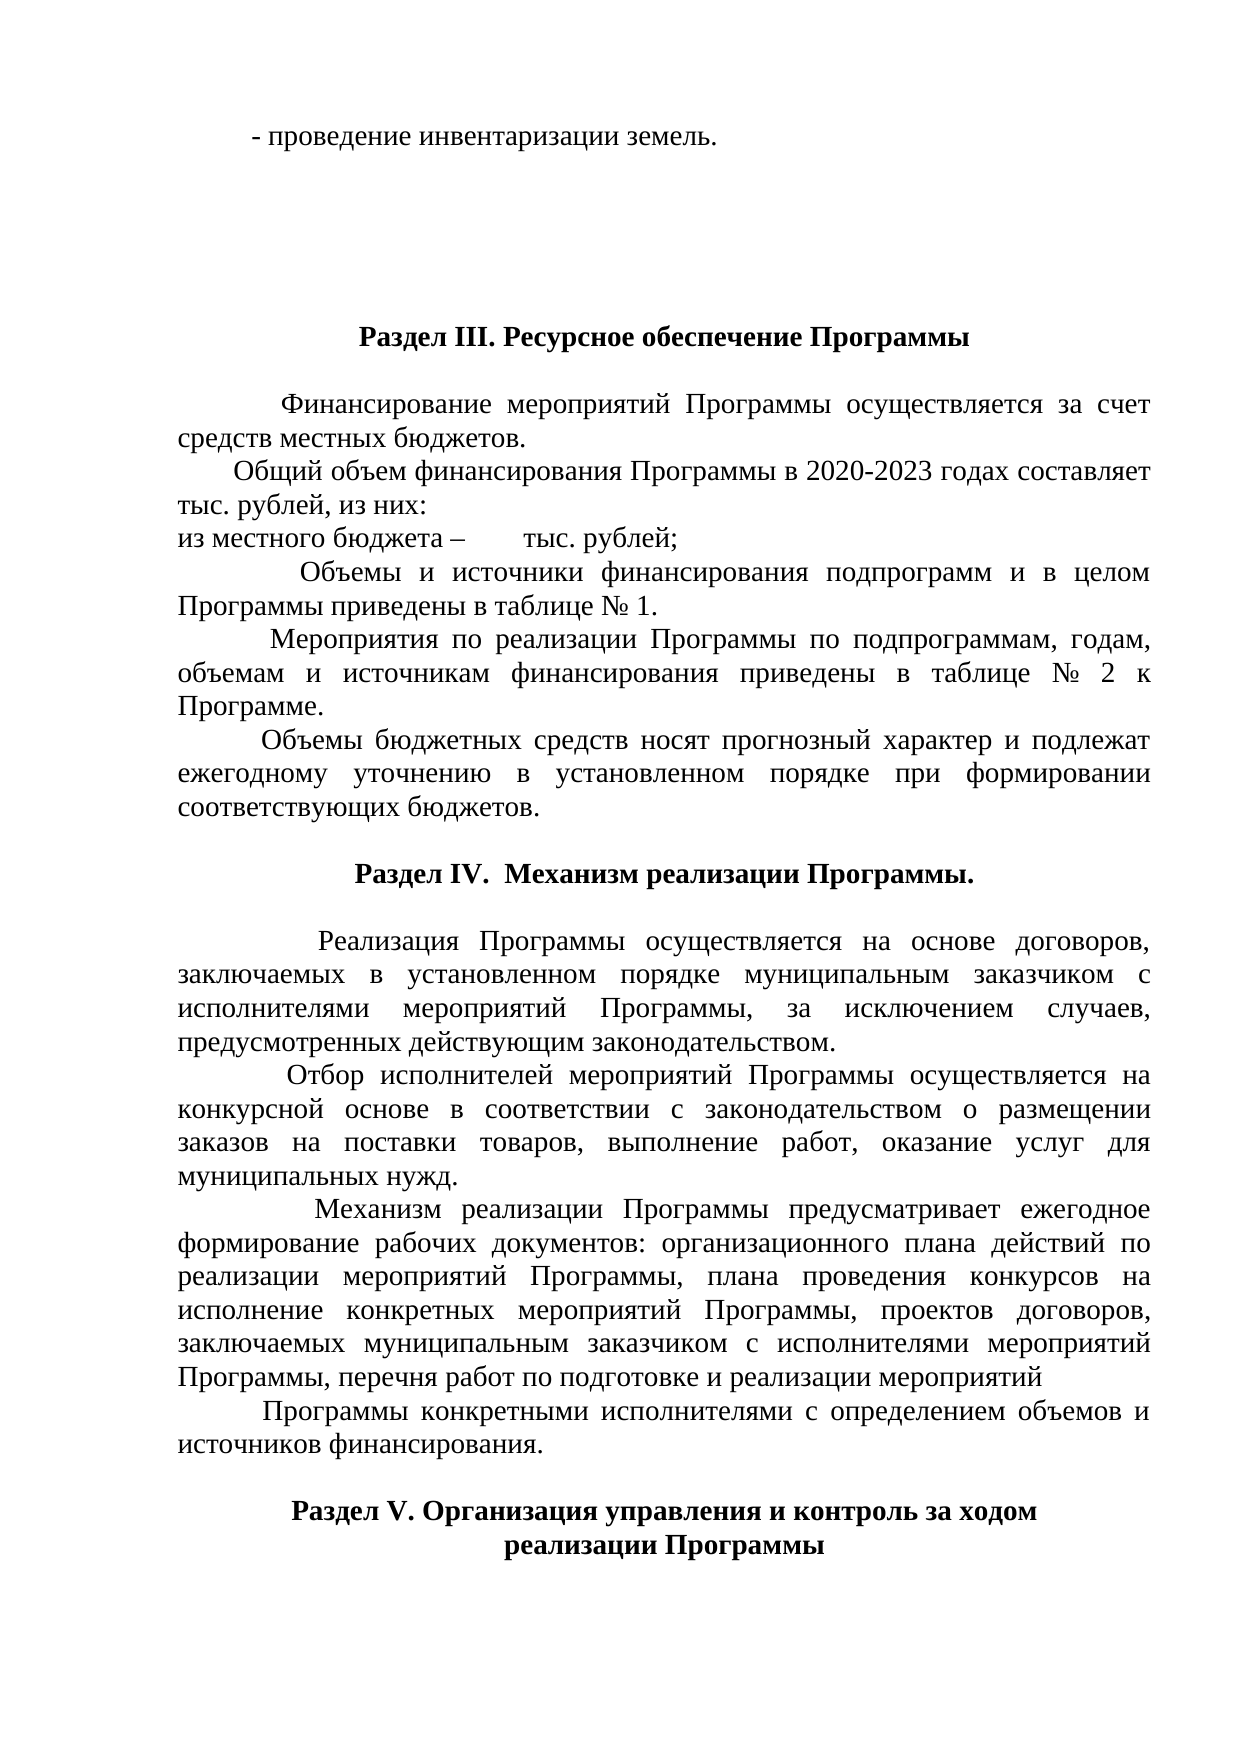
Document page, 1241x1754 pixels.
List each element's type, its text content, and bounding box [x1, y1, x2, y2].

text Мероприятия по реализации Программы по подпрограммам, годам, объемам и источникам финансирования приведены в таблице № 2 к Программе. [177, 621, 1152, 722]
text Финансирование мероприятий Программы осуществляется за счет средств местных бюджетов. [177, 386, 1152, 453]
text - проведение инвентаризации земель. [177, 118, 1152, 152]
text Общий объем финансирования Программы в 2020-2023 годах составляет тыс. рублей, из них: [177, 453, 1152, 521]
text Раздел III. Ресурсное обеспечение Программы [177, 319, 1152, 353]
text Программы конкретными исполнителями с определением объемов и источников финансирования. [177, 1393, 1152, 1460]
text Раздел V. Организация управления и контроль за ходом [177, 1493, 1152, 1527]
text Объемы и источники финансирования подпрограмм и в целом Программы приведены в таблице № 1. [177, 554, 1152, 621]
text реализации Программы [177, 1527, 1152, 1560]
text Отбор исполнителей мероприятий Программы осуществляется на конкурсной основе в соответствии с законодательством о размещении заказов на поставки товаров, выполнение работ, оказание услуг для муниципальных нужд. [177, 1057, 1152, 1191]
text из местного бюджета – тыс. рублей; [177, 521, 1152, 554]
text Раздел IV. Механизм реализации Программы. [177, 856, 1152, 889]
text Объемы бюджетных средств носят прогнозный характер и подлежат ежегодному уточнению в установленном порядке при формировании соответствующих бюджетов. [177, 722, 1152, 822]
text Реализация Программы осуществляется на основе договоров, заключаемых в установленном порядке муниципальным заказчиком с исполнителями мероприятий Программы, за исключением случаев, предусмотренных действующим законодательством. [177, 923, 1152, 1057]
text Механизм реализации Программы предусматривает ежегодное формирование рабочих документов: организационного плана действий по реализации мероприятий Программы, плана проведения конкурсов на исполнение конкретных мероприятий Программы, проектов договоров, заключаемых муниципальным заказчиком с исполнителями мероприятий Программы, перечня работ по подготовке и реализации мероприятий [177, 1191, 1152, 1393]
